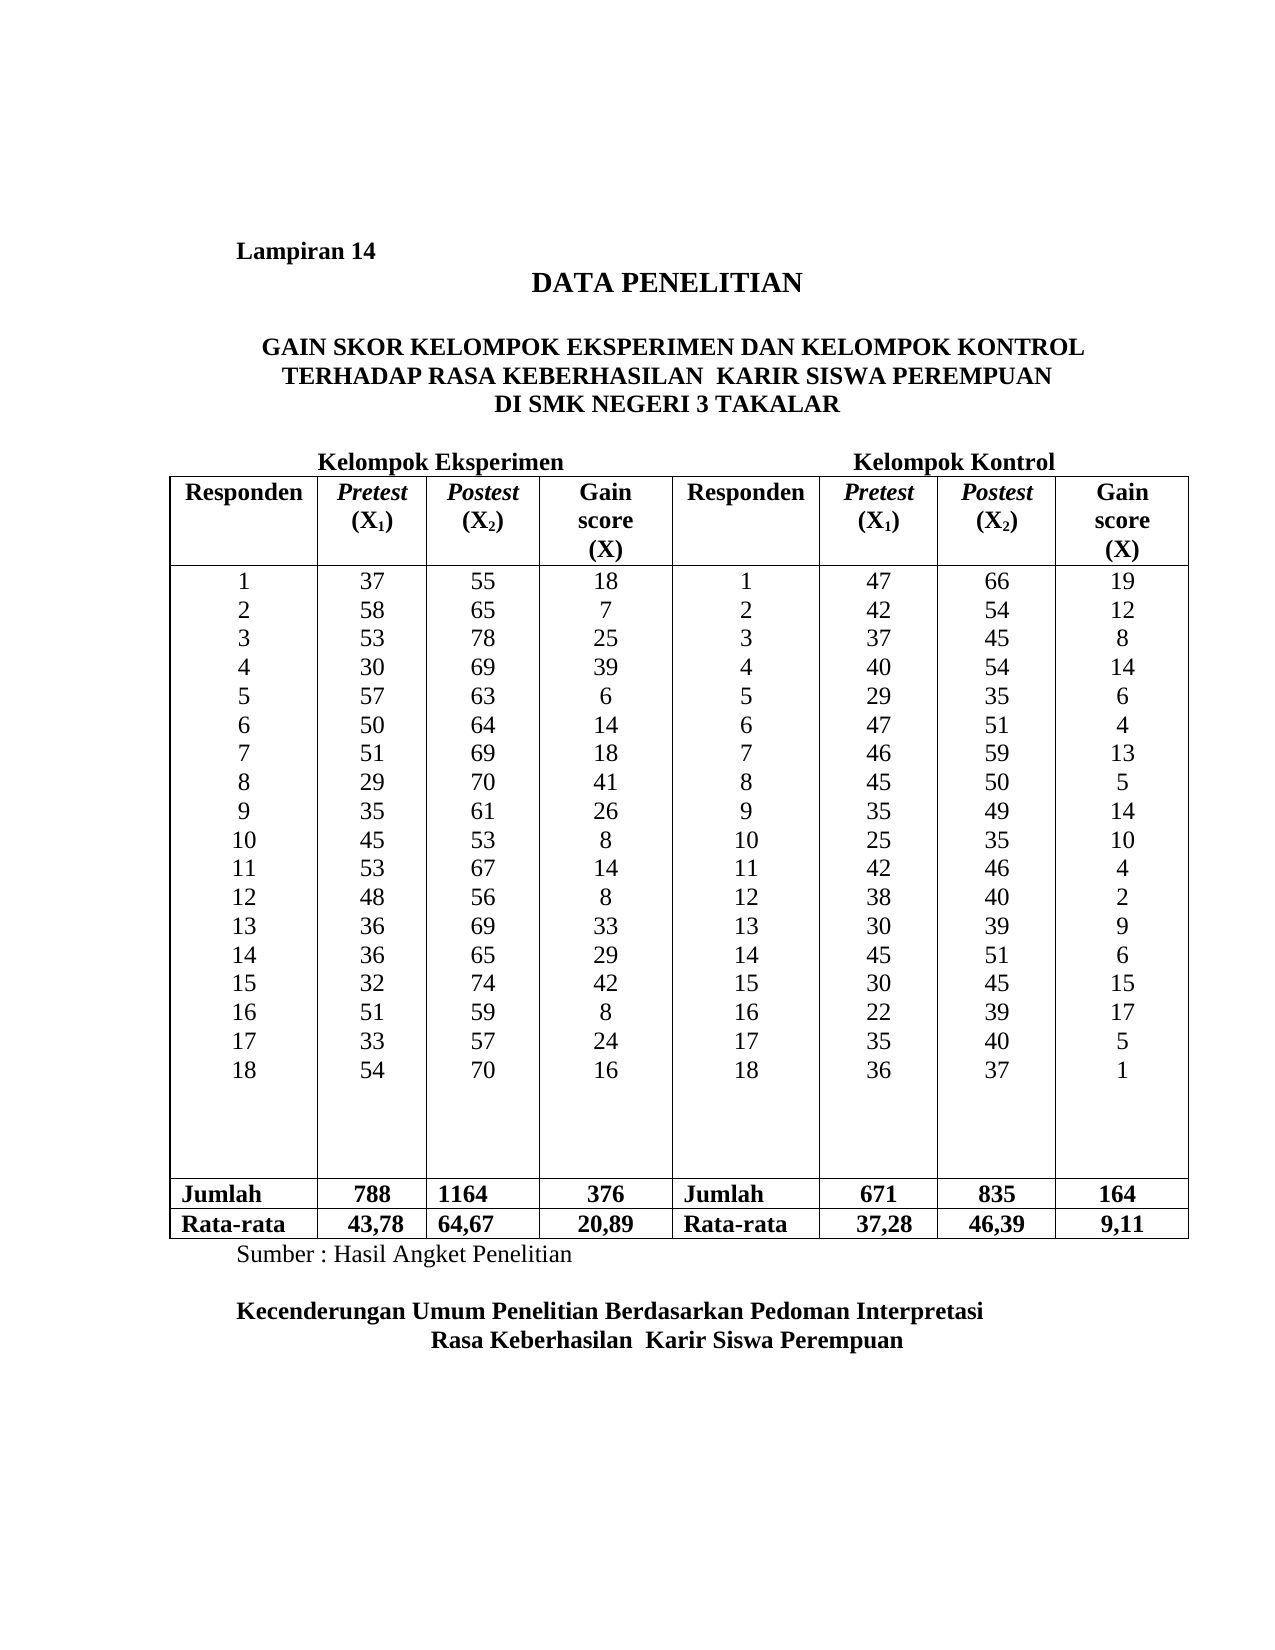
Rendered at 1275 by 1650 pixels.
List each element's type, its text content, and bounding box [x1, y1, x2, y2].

table_cell 1 2 3 4 5 6 7 8 9 10 11 12 13 14 15 16 17 18 [673, 566, 819, 1178]
table_cell 55 65 78 69 63 64 69 70 61 53 67 56 69 65 74 59 57 70 [427, 566, 539, 1178]
table_header Responden [171, 477, 317, 565]
table_header Gain score (X) [1056, 477, 1188, 565]
table_cell 376 [540, 1179, 672, 1208]
table_cell 9,11 [1056, 1209, 1188, 1238]
text Lampiran 14 [236, 236, 1098, 265]
text Kecenderungan Umum Penelitian Berdasarkan Pedoman Interpretasi [236, 1296, 1098, 1325]
text Kelompok Eksperimen Kelompok Kontrol [236, 447, 1098, 476]
table_cell 788 [318, 1179, 426, 1208]
table_cell Jumlah [673, 1179, 819, 1208]
text Sumber : Hasil Angket Penelitian [177, 1239, 1098, 1267]
table_cell Rata-rata [673, 1209, 819, 1238]
text TERHADAP RASA KEBERHASILAN KARIR SISWA PEREMPUAN [236, 361, 1098, 389]
table_cell 64,67 [427, 1209, 539, 1238]
table_header Gain score (X) [540, 477, 672, 565]
table_cell 671 [820, 1179, 937, 1208]
table_cell 46,39 [938, 1209, 1055, 1238]
table_cell 43,78 [318, 1209, 426, 1238]
text DATA PENELITIAN [236, 265, 1098, 298]
table_cell 1 2 3 4 5 6 7 8 9 10 11 12 13 14 15 16 17 18 [171, 566, 317, 1178]
table_cell 18 7 25 39 6 14 18 41 26 8 14 8 33 29 42 8 24 16 [540, 566, 672, 1178]
table_cell Jumlah [171, 1179, 317, 1208]
table_header Postest (X2) [938, 477, 1055, 565]
table_cell 47 42 37 40 29 47 46 45 35 25 42 38 30 45 30 22 35 36 [820, 566, 937, 1178]
table_cell 19 12 8 14 6 4 13 5 14 10 4 2 9 6 15 17 5 1 [1056, 566, 1188, 1178]
table_cell 37,28 [820, 1209, 937, 1238]
text Rasa Keberhasilan Karir Siswa Perempuan [236, 1325, 1098, 1354]
table_header Responden [673, 477, 819, 565]
table_cell 20,89 [540, 1209, 672, 1238]
table_cell 37 58 53 30 57 50 51 29 35 45 53 48 36 36 32 51 33 54 [318, 566, 426, 1178]
text GAIN SKOR KELOMPOK EKSPERIMEN DAN KELOMPOK KONTROL [236, 332, 1098, 361]
table_header Pretest (X1) [318, 477, 426, 565]
table_header Pretest (X1) [820, 477, 937, 565]
table_cell 1164 [427, 1179, 539, 1208]
table_header Postest (X2) [427, 477, 539, 565]
table_cell Rata-rata [171, 1209, 317, 1238]
table_cell 835 [938, 1179, 1055, 1208]
table_cell 164 [1056, 1179, 1188, 1208]
table_cell 66 54 45 54 35 51 59 50 49 35 46 40 39 51 45 39 40 37 [938, 566, 1055, 1178]
text DI SMK NEGERI 3 TAKALAR [236, 389, 1098, 418]
